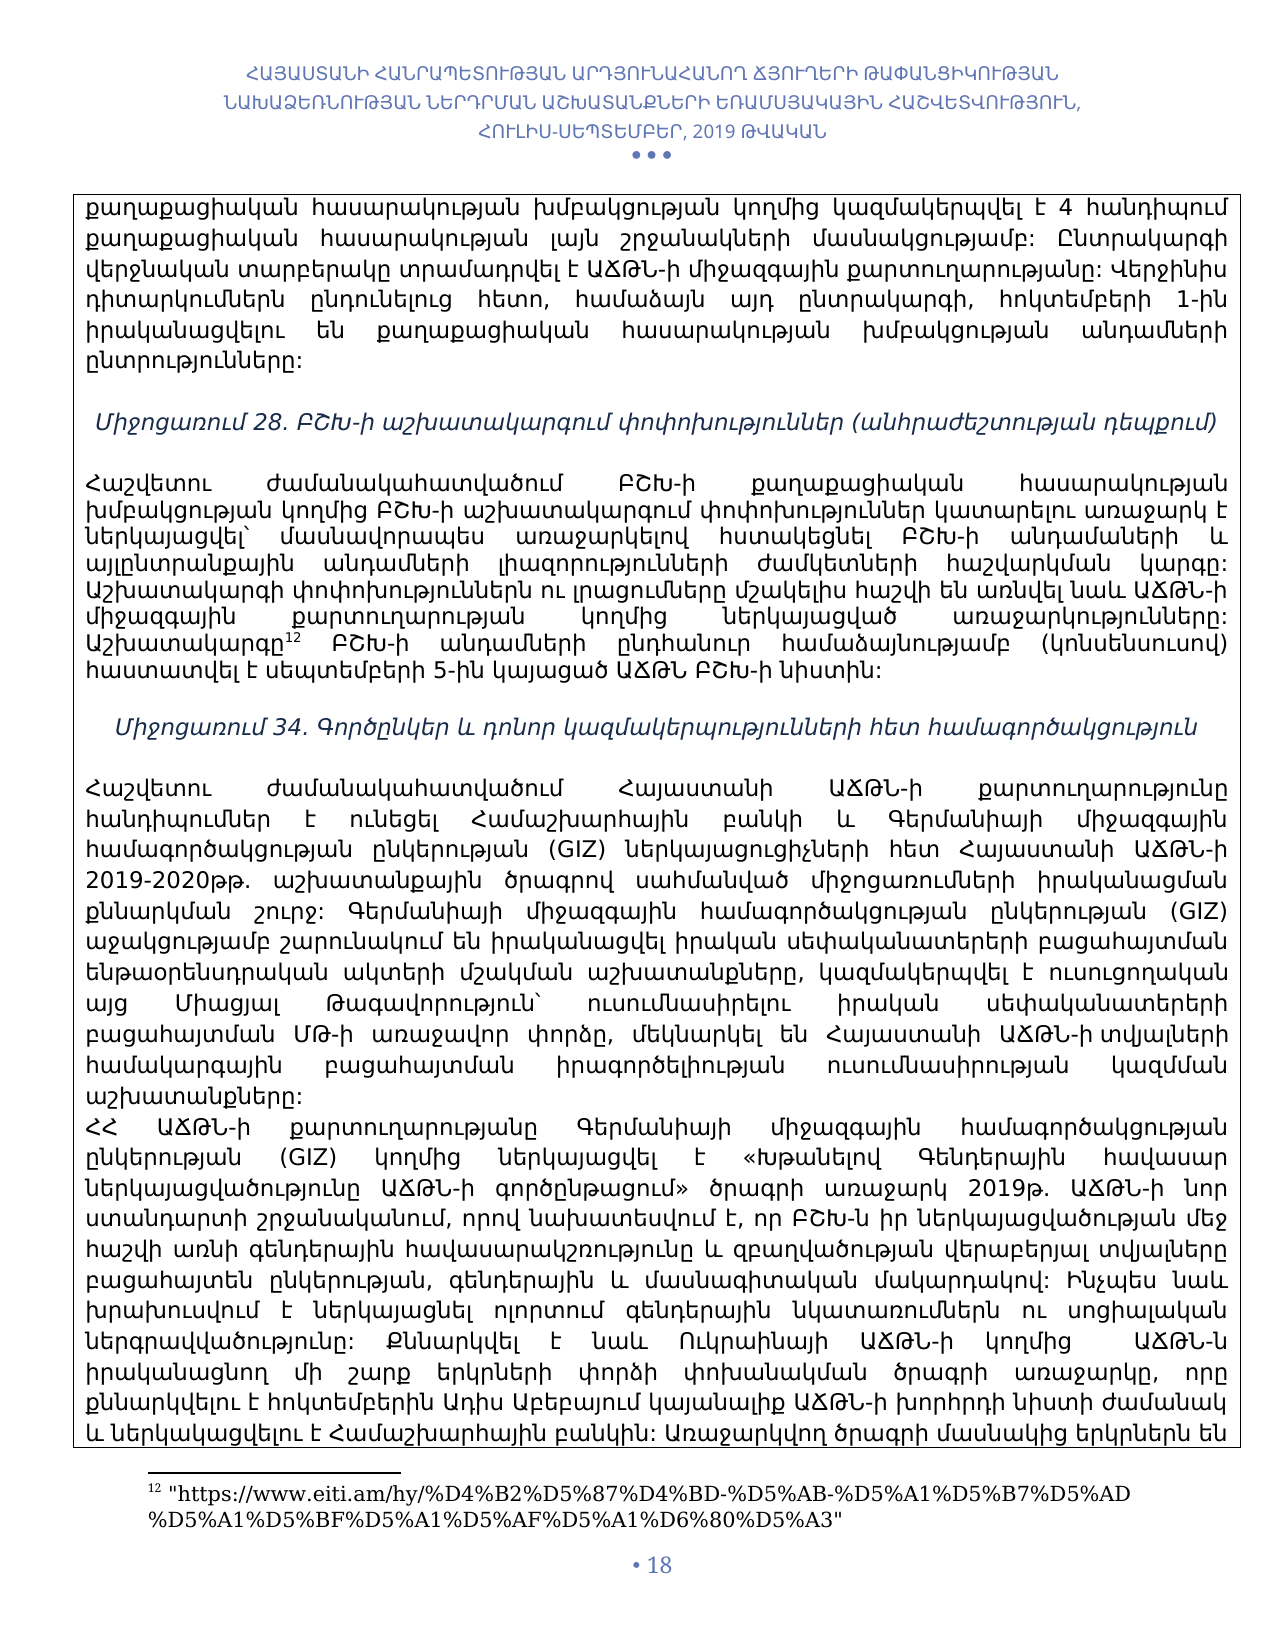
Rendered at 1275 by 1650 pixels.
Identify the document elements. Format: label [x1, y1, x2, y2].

table_cell [74, 195, 1240, 1447]
